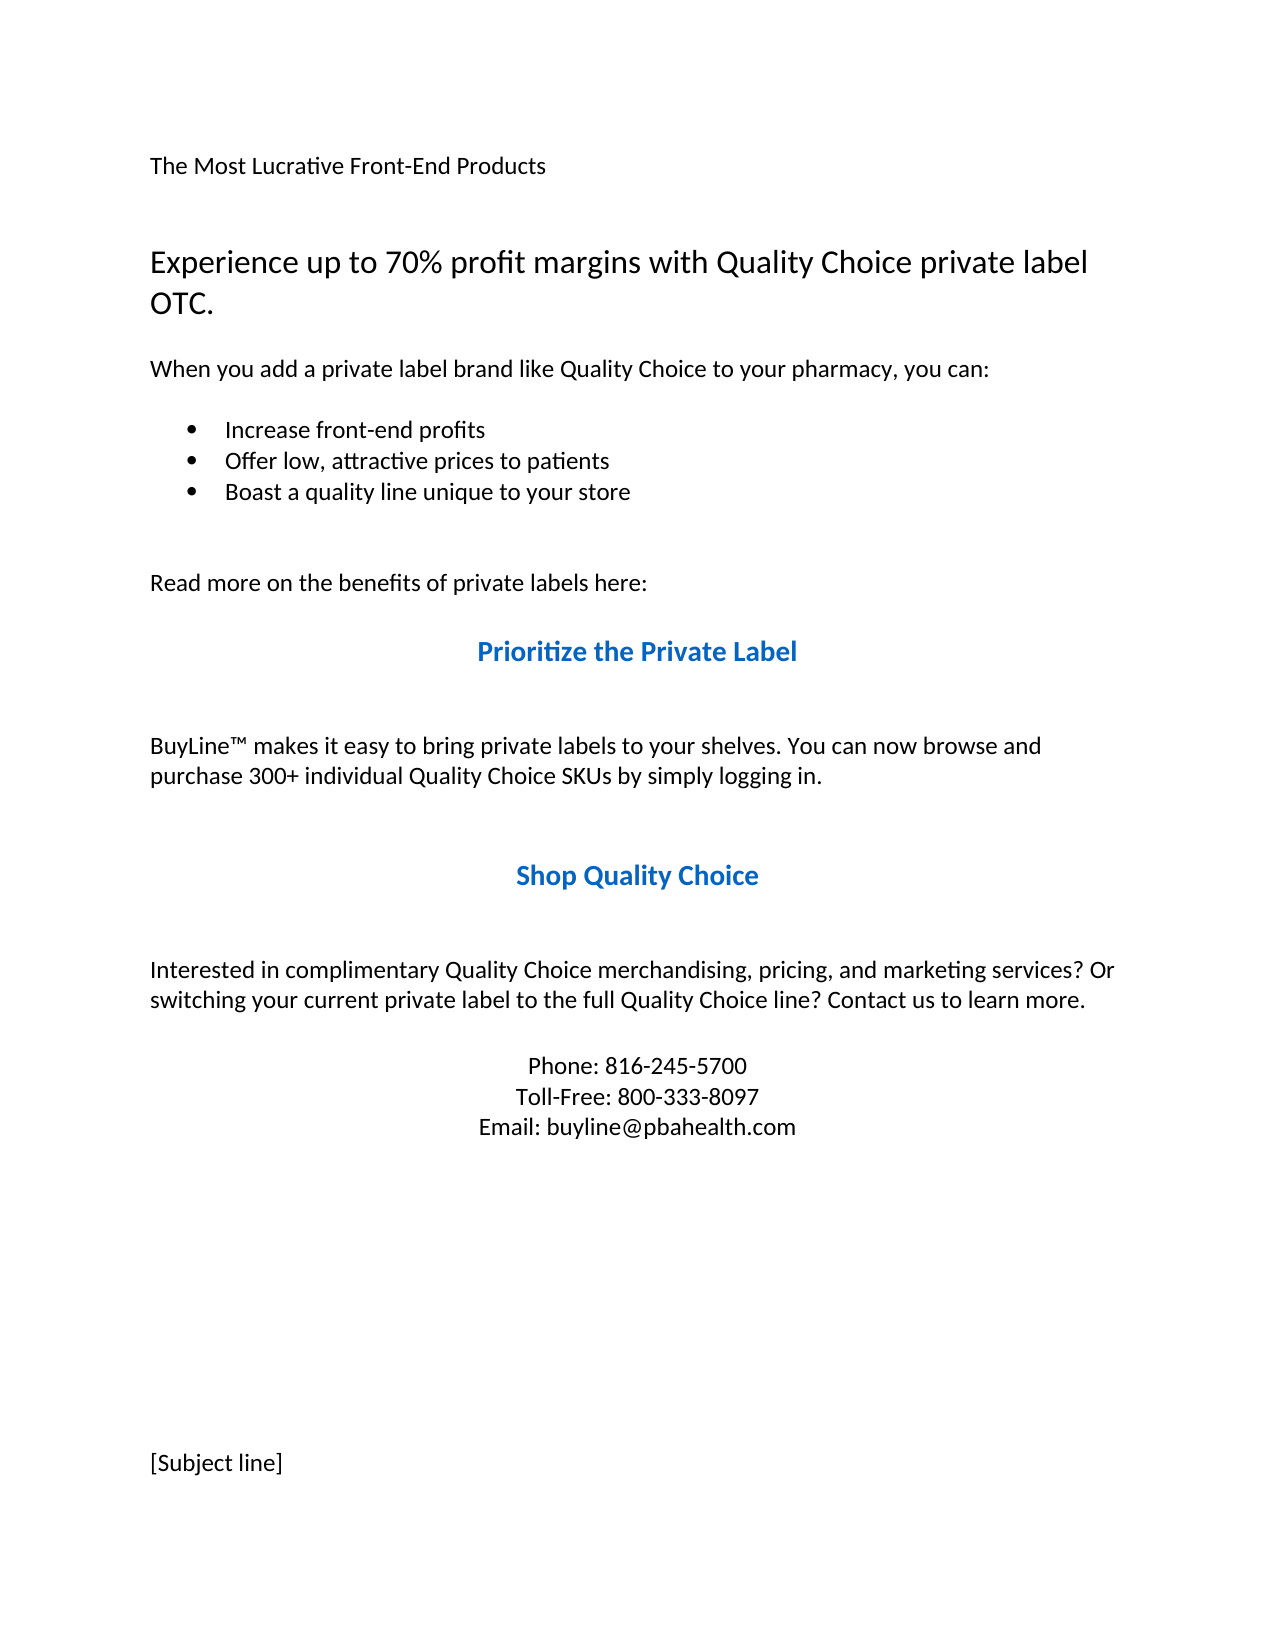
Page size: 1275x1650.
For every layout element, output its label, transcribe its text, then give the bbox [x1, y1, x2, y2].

text Interested in complimentary Quality Choice merchandising, pricing, and marketing services? Or switching your current private label to the full Quality Choice line? Contact us to learn more. [150, 954, 1125, 1015]
text Phone: 816-245-5700 [150, 1051, 1125, 1081]
text Shop Quality Choice [150, 857, 1125, 893]
list Increase front-end profits [187, 414, 1125, 445]
text [Subject line] [150, 1447, 1125, 1478]
text Prioritize the Private Label [150, 633, 1125, 669]
text When you add a private label brand like Quality Choice to your pharmacy, you can: [150, 353, 1125, 384]
text Toll-Free: 800-333-8097 [150, 1081, 1125, 1112]
list Boast a quality line unique to your store [187, 476, 1125, 506]
text The Most Lucrative Front-End Products [150, 150, 1125, 181]
text Email: buyline@pbahealth.com [150, 1112, 1125, 1142]
text Read more on the benefits of private labels here: [150, 567, 1125, 598]
list Offer low, attractive prices to patients [187, 445, 1125, 476]
text BuyLine™ makes it easy to bring private labels to your shelves. You can now browse and purchase 300+ individual Quality Choice SKUs by simply logging in. [150, 730, 1125, 791]
text Experience up to 70% profit margins with Quality Choice private label OTC. [150, 242, 1125, 323]
